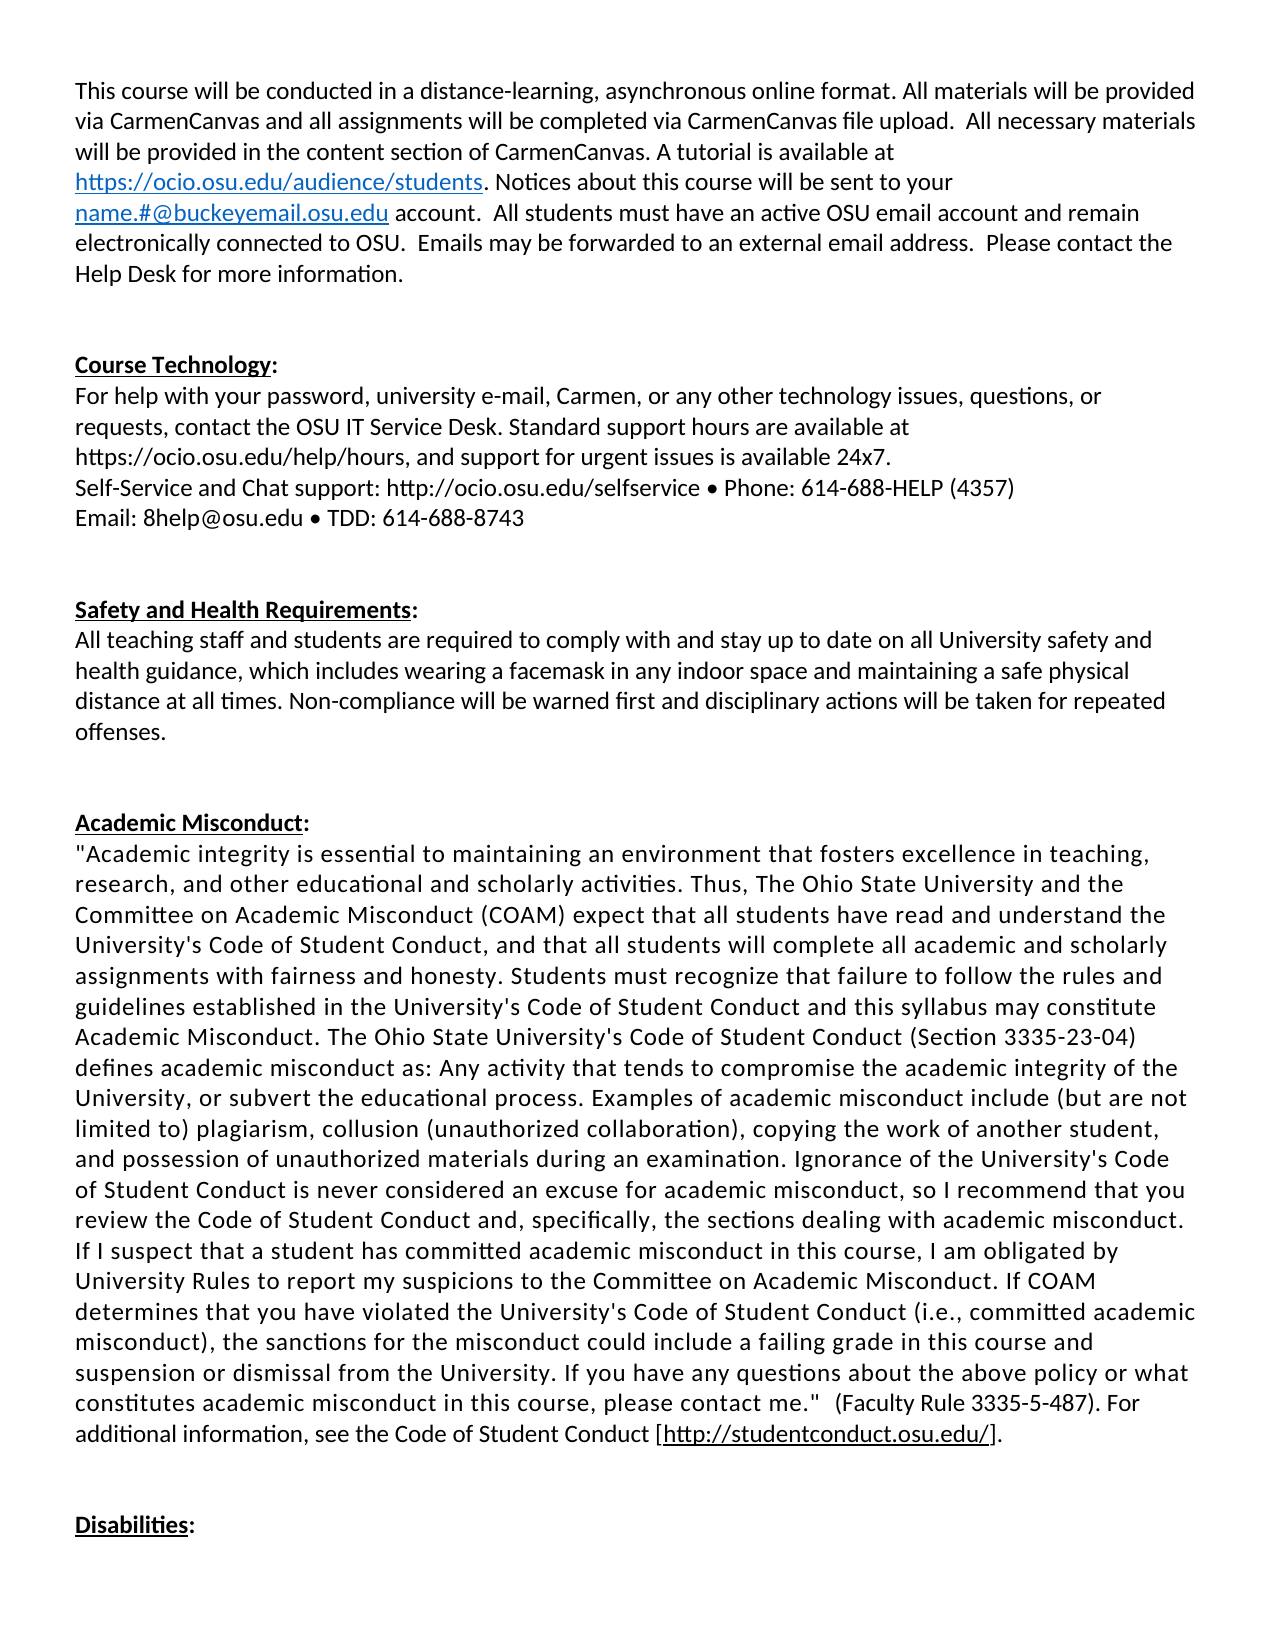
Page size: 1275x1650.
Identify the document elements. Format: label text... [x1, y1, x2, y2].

text Safety and Health Requirements: [75, 594, 1200, 624]
text Disabilities: [75, 1509, 1200, 1540]
text Email: 8help@osu.edu • TDD: 614-688-8743 [75, 502, 1200, 533]
text This course will be conducted in a distance-learning, asynchronous online format. All materials will be provided via CarmenCanvas and all assignments will be completed via CarmenCanvas file upload. All necessary materials will be provided in the content section of CarmenCanvas. A tutorial is available at https://ocio.osu.edu/audience/students. Notices about this course will be sent to your name.#@buckeyemail.osu.edu account. All students must have an active OSU email account and remain electronically connected to OSU. Emails may be forwarded to an external email address. Please contact the Help Desk for more information. [75, 75, 1200, 289]
text Academic Misconduct: [75, 807, 1200, 838]
text All teaching staff and students are required to comply with and stay up to date on all University safety and health guidance, which includes wearing a facemask in any indoor space and maintaining a safe physical distance at all times. Non-compliance will be warned first and disciplinary actions will be taken for repeated offenses. [75, 624, 1200, 746]
text "Academic integrity is essential to maintaining an environment that fosters excellence in teaching, research, and other educational and scholarly activities. Thus, The Ohio State University and the Committee on Academic Misconduct (COAM) expect that all students have read and understand the University's Code of Student Conduct, and that all students will complete all academic and scholarly assignments with fairness and honesty. Students must recognize that failure to follow the rules and guidelines established in the University's Code of Student Conduct and this syllabus may constitute Academic Misconduct. The Ohio State University's Code of Student Conduct (Section 3335-23-04) defines academic misconduct as: Any activity that tends to compromise the academic integrity of the University, or subvert the educational process. Examples of academic misconduct include (but are not limited to) plagiarism, collusion (unauthorized collaboration), copying the work of another student, and possession of unauthorized materials during an examination. Ignorance of the University's Code of Student Conduct is never considered an excuse for academic misconduct, so I recommend that you review the Code of Student Conduct and, specifically, the sections dealing with academic misconduct. If I suspect that a student has committed academic misconduct in this course, I am obligated by University Rules to report my suspicions to the Committee on Academic Misconduct. If COAM determines that you have violated the University's Code of Student Conduct (i.e., committed academic misconduct), the sanctions for the misconduct could include a failing grade in this course and suspension or dismissal from the University. If you have any questions about the above policy or what constitutes academic misconduct in this course, please contact me." (Faculty Rule 3335-5-487). For additional information, see the Code of Student Conduct [http://studentconduct.osu.edu/]. [75, 838, 1200, 1448]
text Course Technology: [75, 350, 1200, 380]
text Self-Service and Chat support: http://ocio.osu.edu/selfservice • Phone: 614-688-HELP (4357) [75, 472, 1200, 502]
text For help with your password, university e-mail, Carmen, or any other technology issues, questions, or requests, contact the OSU IT Service Desk. Standard support hours are available at https://ocio.osu.edu/help/hours, and support for urgent issues is available 24x7. [75, 380, 1200, 472]
